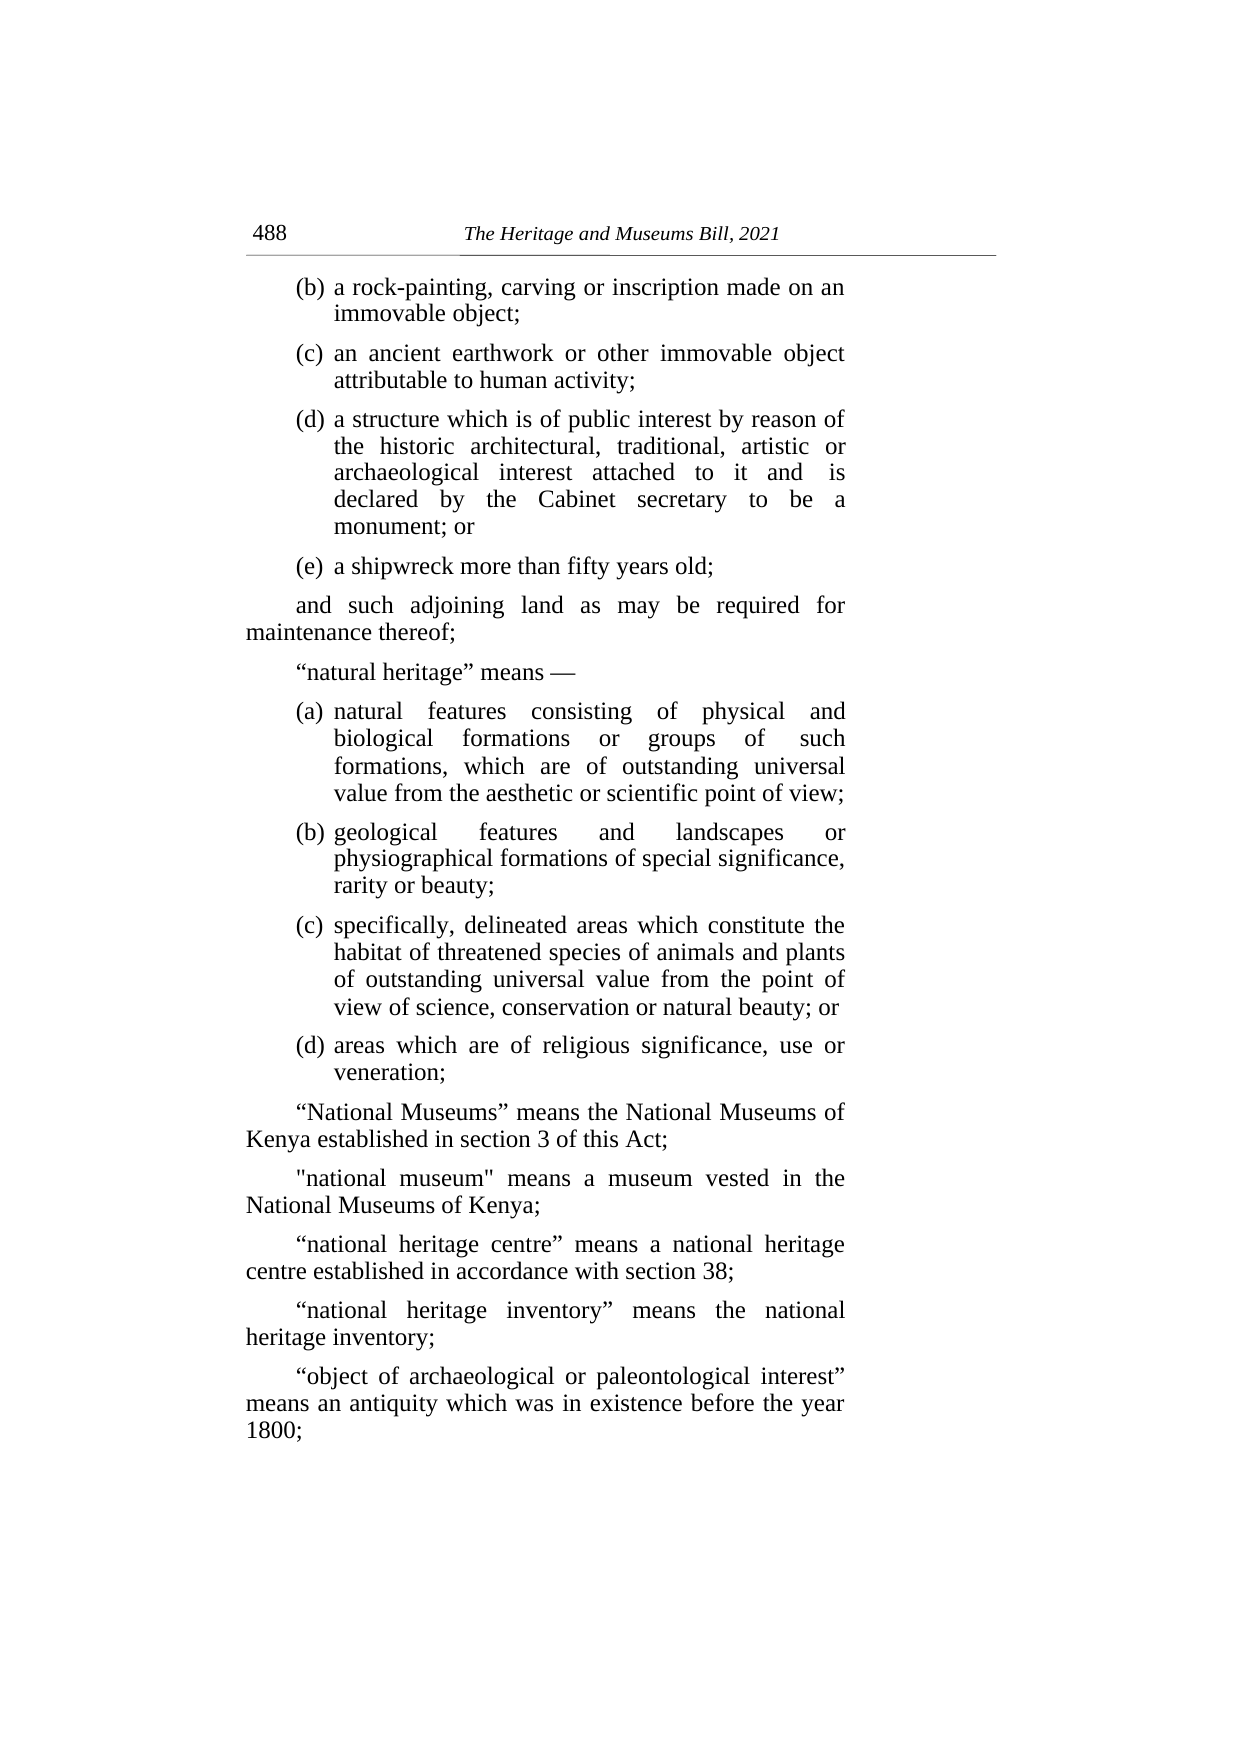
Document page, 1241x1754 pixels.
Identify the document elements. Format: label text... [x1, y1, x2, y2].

text “national heritage inventory” means the national heritage inventory; [246, 1296, 846, 1351]
list a shipwreck more than fifty years old; [296, 551, 1065, 580]
list a rock-painting, carving or inscription made on an immovable object; [296, 274, 846, 327]
text “object of archaeological or paleontological interest” means an antiquity which was in existence before the year 1800; [246, 1363, 846, 1444]
list natural features consisting of physical and biological formations or groups of such formations, which are of outstanding universal value from the aesthetic or scientific point of view; [296, 697, 846, 807]
list geological features and landscapes or physiographical formations of special significance, rarity or beauty; [296, 819, 846, 899]
text and such adjoining land as may be required for maintenance thereof; [246, 592, 846, 646]
list areas which are of religious significance, use or veneration; [296, 1033, 846, 1086]
list an ancient earthwork or other immovable object attributable to human activity; [296, 339, 846, 394]
text “natural heritage” means — [296, 657, 1065, 685]
text “National Museums” means the National Museums of Kenya established in section 3 of this Act; [246, 1098, 846, 1153]
list a structure which is of public interest by reason of the historic architectural, traditional, artistic or archaeological interest attached to it and is declared by the Cabinet secretary to be a monument; or [296, 406, 846, 540]
text “national heritage centre” means a national heritage centre established in accordance with section 38; [246, 1231, 846, 1284]
list specifically, delineated areas which constitute the habitat of threatened species of animals and plants of outstanding universal value from the point of view of science, conservation or natural beauty; or [296, 911, 846, 1021]
text "national museum" means a museum vested in the National Museums of Kenya; [246, 1165, 846, 1218]
